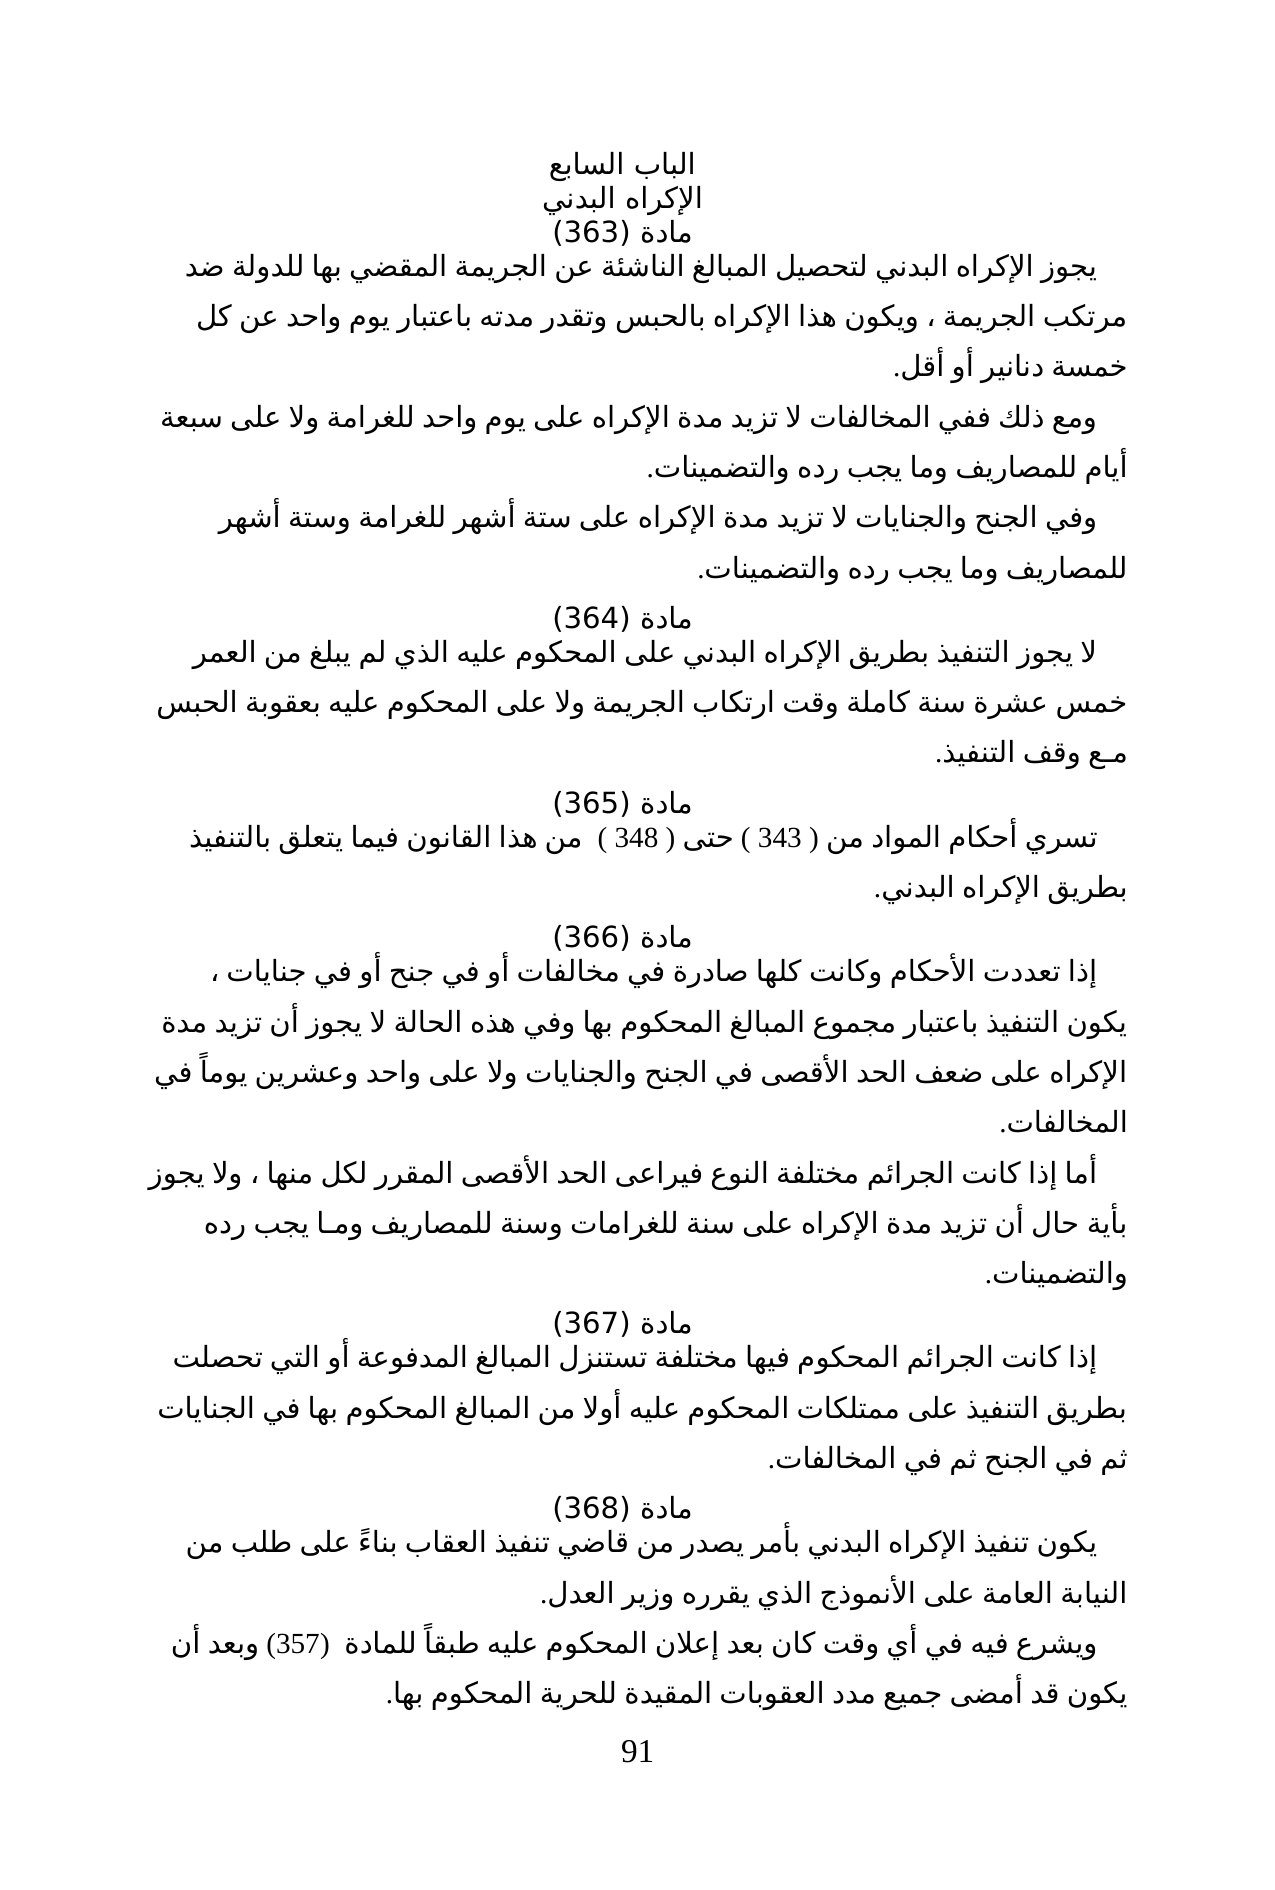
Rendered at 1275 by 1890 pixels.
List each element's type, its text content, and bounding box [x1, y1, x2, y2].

text لا يجوز التنفيذ بطريق الإكراه البدني على المحكوم عليه الذي لم يبلغ من العمر خمس عشرة سنة كاملة وقت ارتكاب الجريمة ولا على المحكوم عليه بعقوبة الحبس مـع وقف التنفيذ. [147, 635, 1128, 769]
subtitle مادة (365) [147, 786, 1128, 820]
text ويشرع فيه في أي وقت كان بعد إعلان المحكوم عليه طبقاً للمادة (357) وبعد أن يكون قد أمضى جميع مدد العقوبات المقيدة للحرية المحكوم بها. [147, 1626, 1128, 1710]
text يجوز الإكراه البدني لتحصيل المبالغ الناشئة عن الجريمة المقضي بها للدولة ضد مرتكب الجريمة ، ويكون هذا الإكراه بالحبس وتقدر مدته باعتبار يوم واحد عن كل خمسة دنانير أو أقل. [147, 249, 1128, 383]
subtitle مادة (368) [147, 1492, 1128, 1526]
text إذا كانت الجرائم المحكوم فيها مختلفة تستنزل المبالغ المدفوعة أو التي تحصلت بطريق التنفيذ على ممتلكات المحكوم عليه أولا من المبالغ المحكوم بها في الجنايات ثم في الجنح ثم في المخالفات. [147, 1341, 1128, 1475]
text أما إذا كانت الجرائم مختلفة النوع فيراعى الحد الأقصى المقرر لكل منها ، ولا يجوز بأية حال أن تزيد مدة الإكراه على سنة للغرامات وسنة للمصاريف ومـا يجب رده والتضمينات. [147, 1156, 1128, 1290]
text يكون تنفيذ الإكراه البدني بأمر يصدر من قاضي تنفيذ العقاب بناءً على طلب من النيابة العامة على الأنموذج الذي يقرره وزير العدل. [147, 1526, 1128, 1609]
subtitle الباب السابع [147, 147, 1128, 181]
subtitle مادة (367) [147, 1307, 1128, 1341]
subtitle مادة (366) [147, 921, 1128, 954]
subtitle الإكراه البدني [147, 181, 1128, 215]
subtitle مادة (363) [147, 215, 1128, 249]
text وفي الجنح والجنايات لا تزيد مدة الإكراه على ستة أشهر للغرامة وستة أشهر للمصاريف وما يجب رده والتضمينات. [147, 500, 1128, 584]
text تسري أحكام المواد من ( 343 ) حتى ( 348 ) من هذا القانون فيما يتعلق بالتنفيذ بطريق الإكراه البدني. [147, 820, 1128, 904]
text ومع ذلك ففي المخالفات لا تزيد مدة الإكراه على يوم واحد للغرامة ولا على سبعة أيام للمصاريف وما يجب رده والتضمينات. [147, 400, 1128, 484]
text إذا تعددت الأحكام وكانت كلها صادرة في مخالفات أو في جنح أو في جنايات ، يكون التنفيذ باعتبار مجموع المبالغ المحكوم بها وفي هذه الحالة لا يجوز أن تزيد مدة الإكراه على ضعف الحد الأقصى في الجنح والجنايات ولا على واحد وعشرين يوماً في المخالفات. [147, 954, 1128, 1139]
subtitle مادة (364) [147, 601, 1128, 635]
